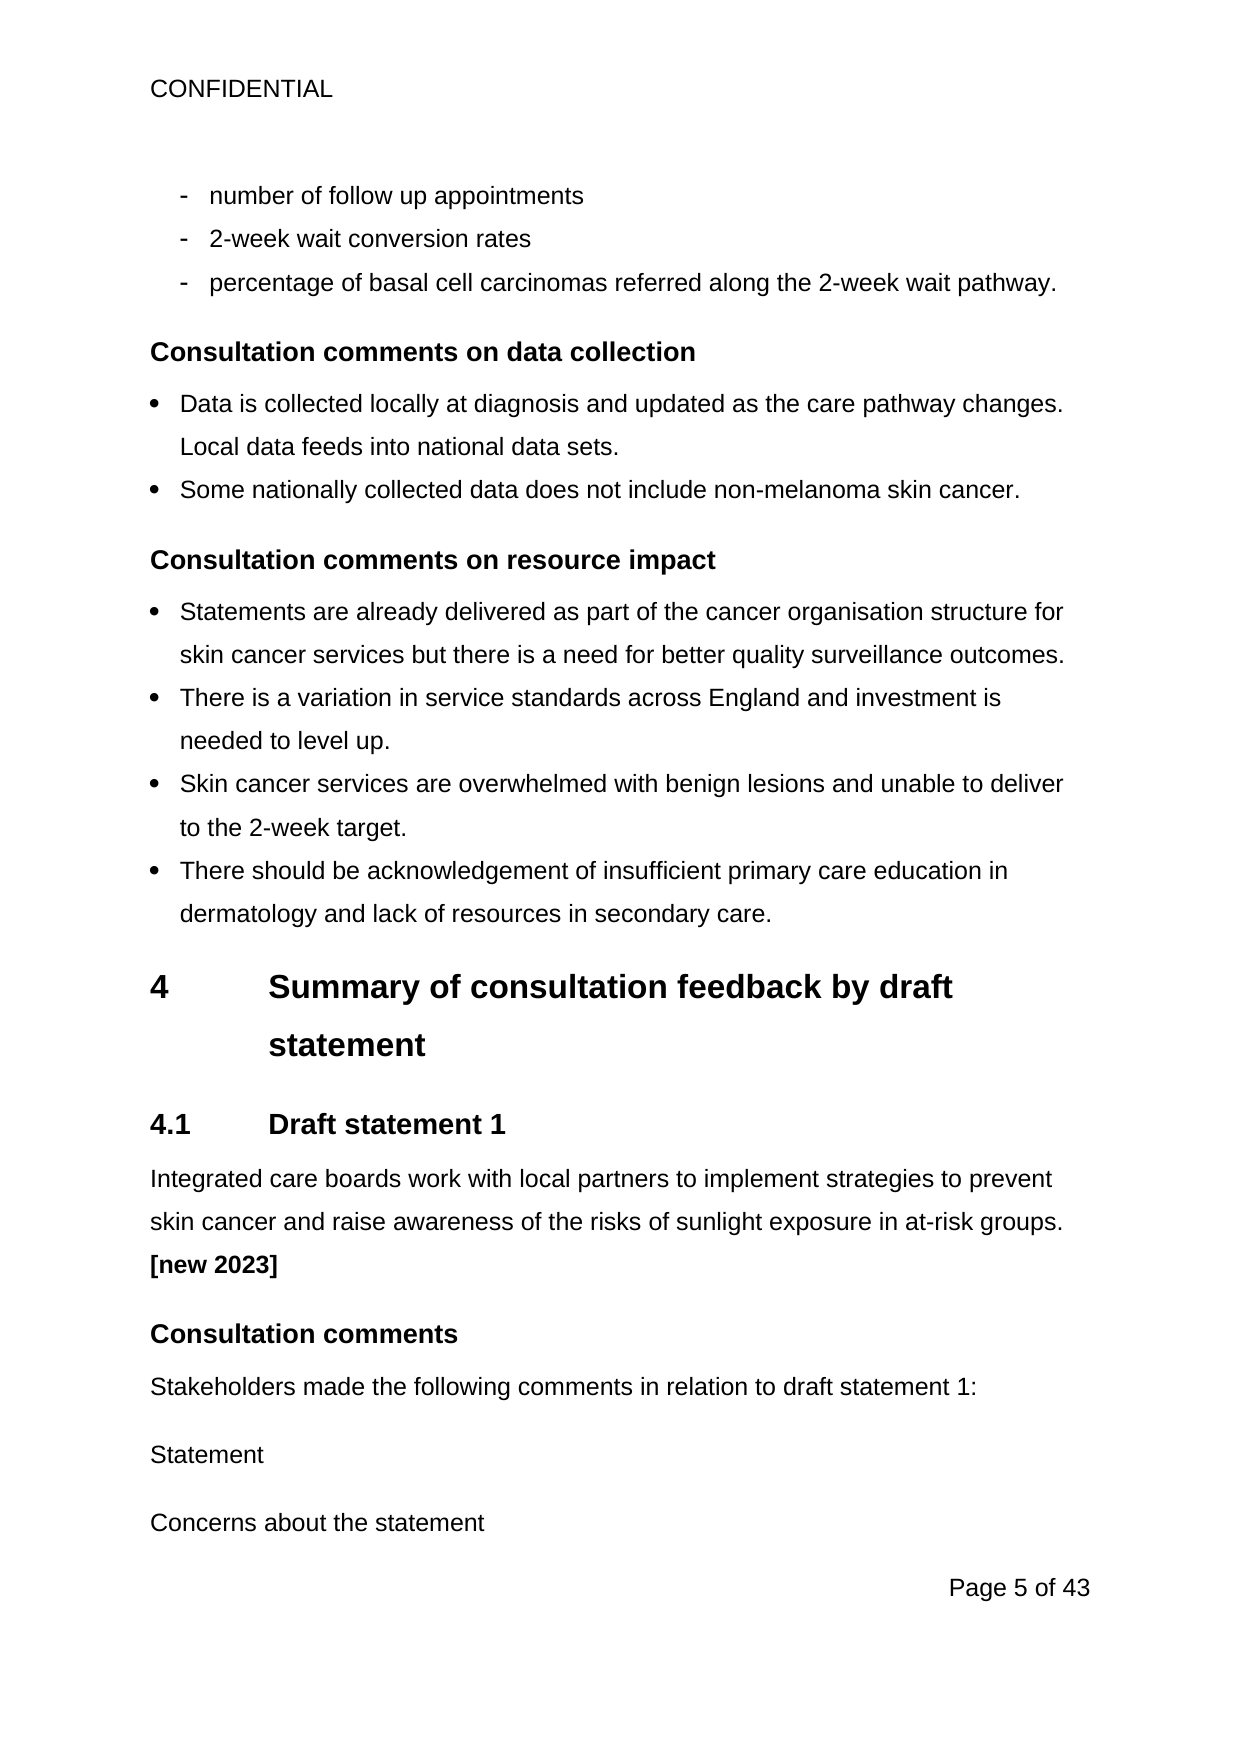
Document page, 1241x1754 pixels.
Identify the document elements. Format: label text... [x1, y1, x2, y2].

text There is a variation in service standards across England and investment is needed to level up. [150, 683, 1090, 755]
text Statement [150, 1439, 1090, 1468]
text Some nationally collected data does not include non-melanoma skin cancer. [150, 475, 1090, 504]
text Statements are already delivered as part of the cancer organisation structure for skin cancer services but there is a need for better quality surveillance outcomes. [150, 597, 1090, 669]
text Stakeholders made the following comments in relation to draft statement 1: [150, 1371, 1090, 1400]
text Skin cancer services are overwhelmed with benign lesions and unable to deliver to the 2-week target. [150, 769, 1090, 841]
text Integrated care boards work with local partners to implement strategies to prevent skin cancer and raise awareness of the risks of sunlight exposure in at-risk groups. [new 2023] [150, 1164, 1090, 1279]
text 2-week wait conversion rates [179, 224, 1090, 253]
text number of follow up appointments [179, 181, 1090, 210]
text There should be acknowledgement of insufficient primary care education in dermatology and lack of resources in secondary care. [150, 856, 1090, 928]
subtitle Consultation comments on data collection [150, 336, 1090, 367]
subtitle Consultation comments on resource impact [150, 544, 1090, 575]
text Data is collected locally at diagnosis and updated as the care pathway changes. Local data feeds into national data sets. [150, 389, 1090, 461]
subtitle Summary of consultation feedback by draft statement [150, 967, 1090, 1063]
subtitle Draft statement 1 [150, 1107, 1090, 1141]
text percentage of basal cell carcinomas referred along the 2-week wait pathway. [179, 268, 1090, 297]
subtitle Consultation comments [150, 1318, 1090, 1349]
text Concerns about the statement [150, 1508, 1090, 1536]
